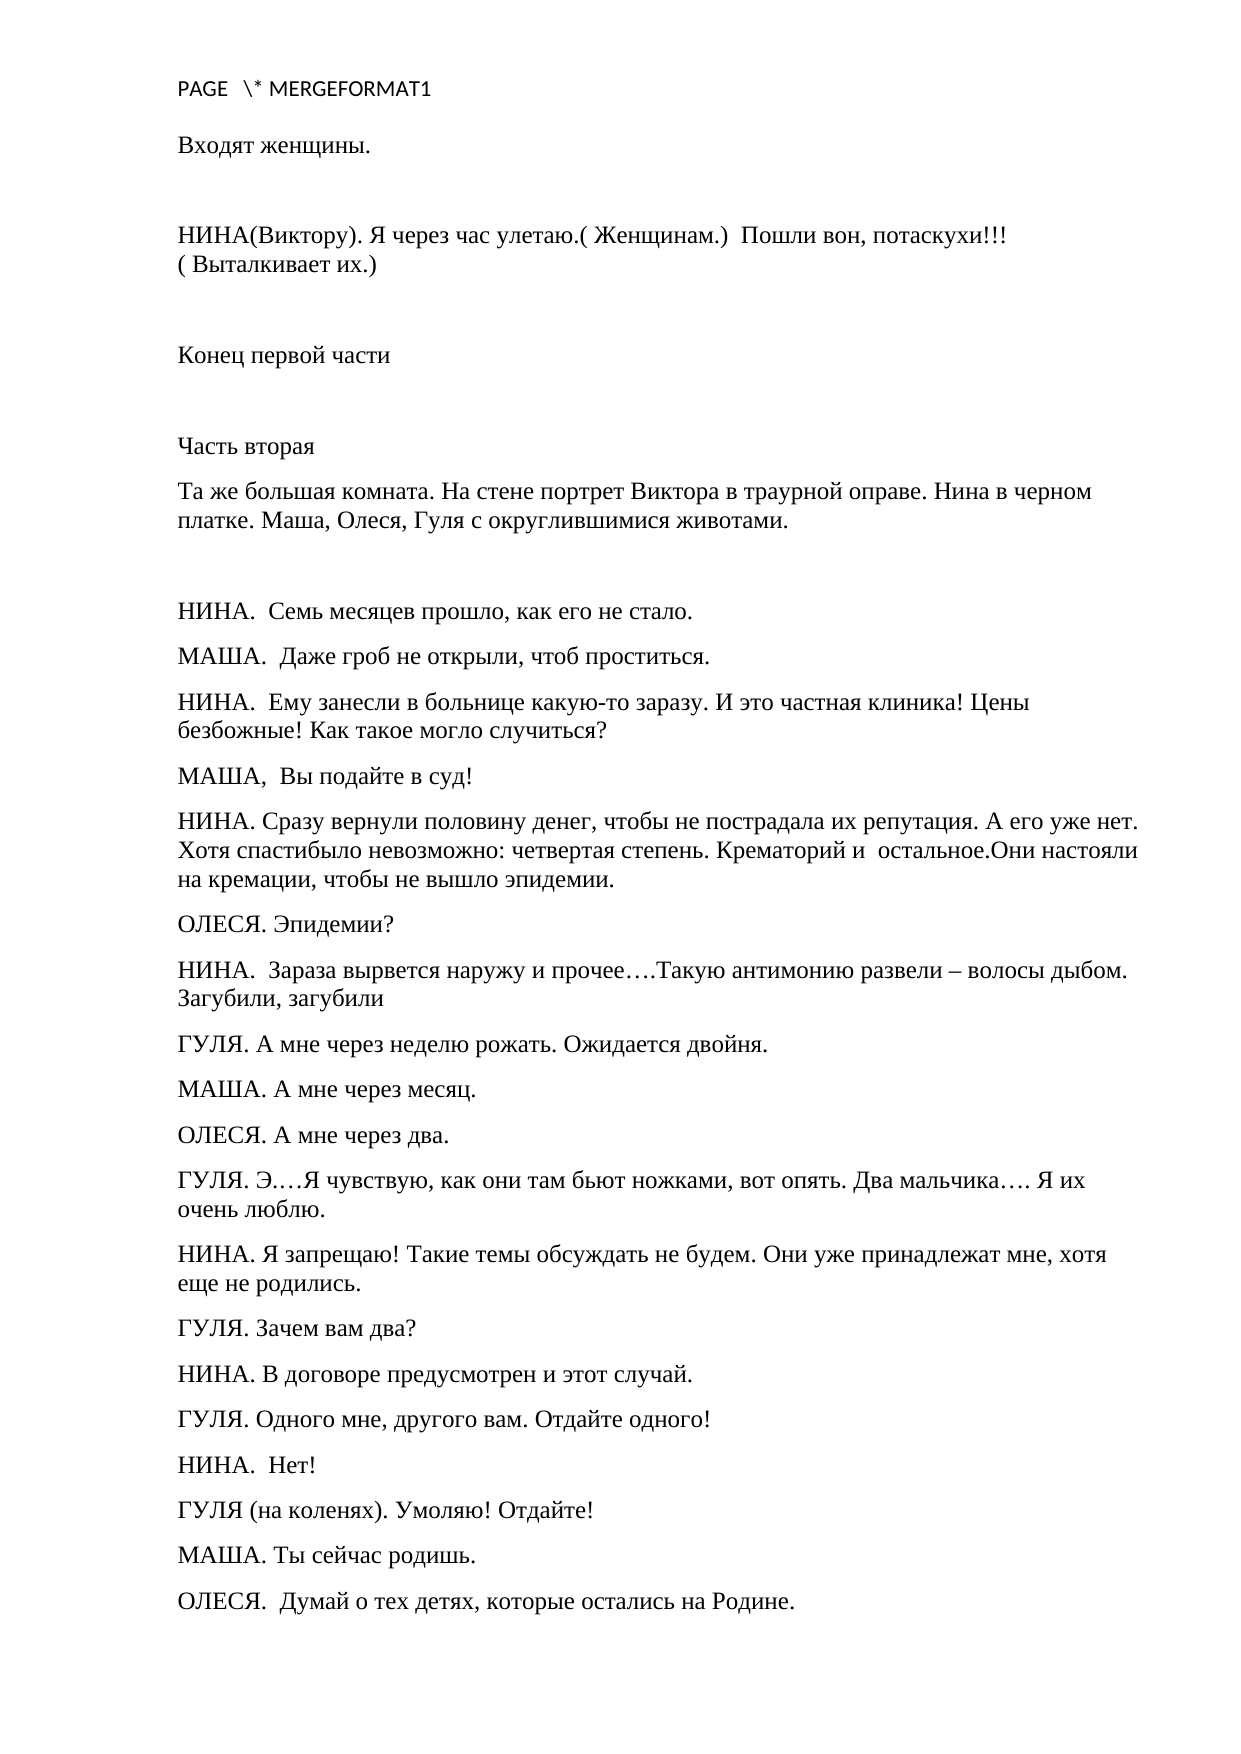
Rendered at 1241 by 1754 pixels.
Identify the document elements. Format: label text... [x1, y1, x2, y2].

text ОЛЕСЯ. Думай о тех детях, которые остались на Родине. [177, 1586, 1152, 1615]
text НИНА. В договоре предусмотрен и этот случай. [177, 1359, 1152, 1388]
text НИНА. Я запрещаю! Такие темы обсуждать не будем. Они уже принадлежат мне, хотя еще не родились. [177, 1239, 1152, 1297]
text ГУЛЯ (на коленях). Умоляю! Отдайте! [177, 1495, 1152, 1524]
text МАША, Вы подайте в суд! [177, 761, 1152, 790]
text ОЛЕСЯ. Эпидемии? [177, 909, 1152, 938]
text ГУЛЯ. А мне через неделю рожать. Ожидается двойня. [177, 1029, 1152, 1058]
text ГУЛЯ. Зачем вам два? [177, 1313, 1152, 1342]
text Конец первой части [177, 340, 1152, 369]
text ГУЛЯ. Э.…Я чувствую, как они там бьют ножками, вот опять. Два мальчика…. Я их очень люблю. [177, 1165, 1152, 1223]
text МАША. Даже гроб не открыли, чтоб проститься. [177, 641, 1152, 670]
text Входят женщины. [177, 130, 1152, 158]
text НИНА. Зараза вырвется наружу и прочее….Такую антимонию развели – волосы дыбом. Загубили, загубили [177, 955, 1152, 1012]
text НИНА(Виктору). Я через час улетаю.( Женщинам.) Пошли вон, потаскухи!!! ( Выталкивает их.) [177, 221, 1152, 278]
text МАША. А мне через месяц. [177, 1074, 1152, 1103]
text Часть вторая [177, 431, 1152, 460]
text ГУЛЯ. Одного мне, другого вам. Отдайте одного! [177, 1404, 1152, 1433]
text НИНА. Семь месяцев прошло, как его не стало. [177, 596, 1152, 625]
text Та же большая комната. На стене портрет Виктора в траурной оправе. Нина в черном платке. Маша, Олеся, Гуля с округлившимися животами. [177, 476, 1152, 534]
text НИНА. Нет! [177, 1450, 1152, 1478]
text НИНА. Ему занесли в больнице какую-то заразу. И это частная клиника! Цены безбожные! Как такое могло случиться? [177, 687, 1152, 744]
text МАША. Ты сейчас родишь. [177, 1541, 1152, 1569]
text ОЛЕСЯ. А мне через два. [177, 1120, 1152, 1148]
text НИНА. Сразу вернули половину денег, чтобы не пострадала их репутация. А его уже нет. Хотя спастибыло невозможно: четвертая степень. Крематорий и остальное.Они настояли на кремации, чтобы не вышло эпидемии. [177, 806, 1152, 893]
